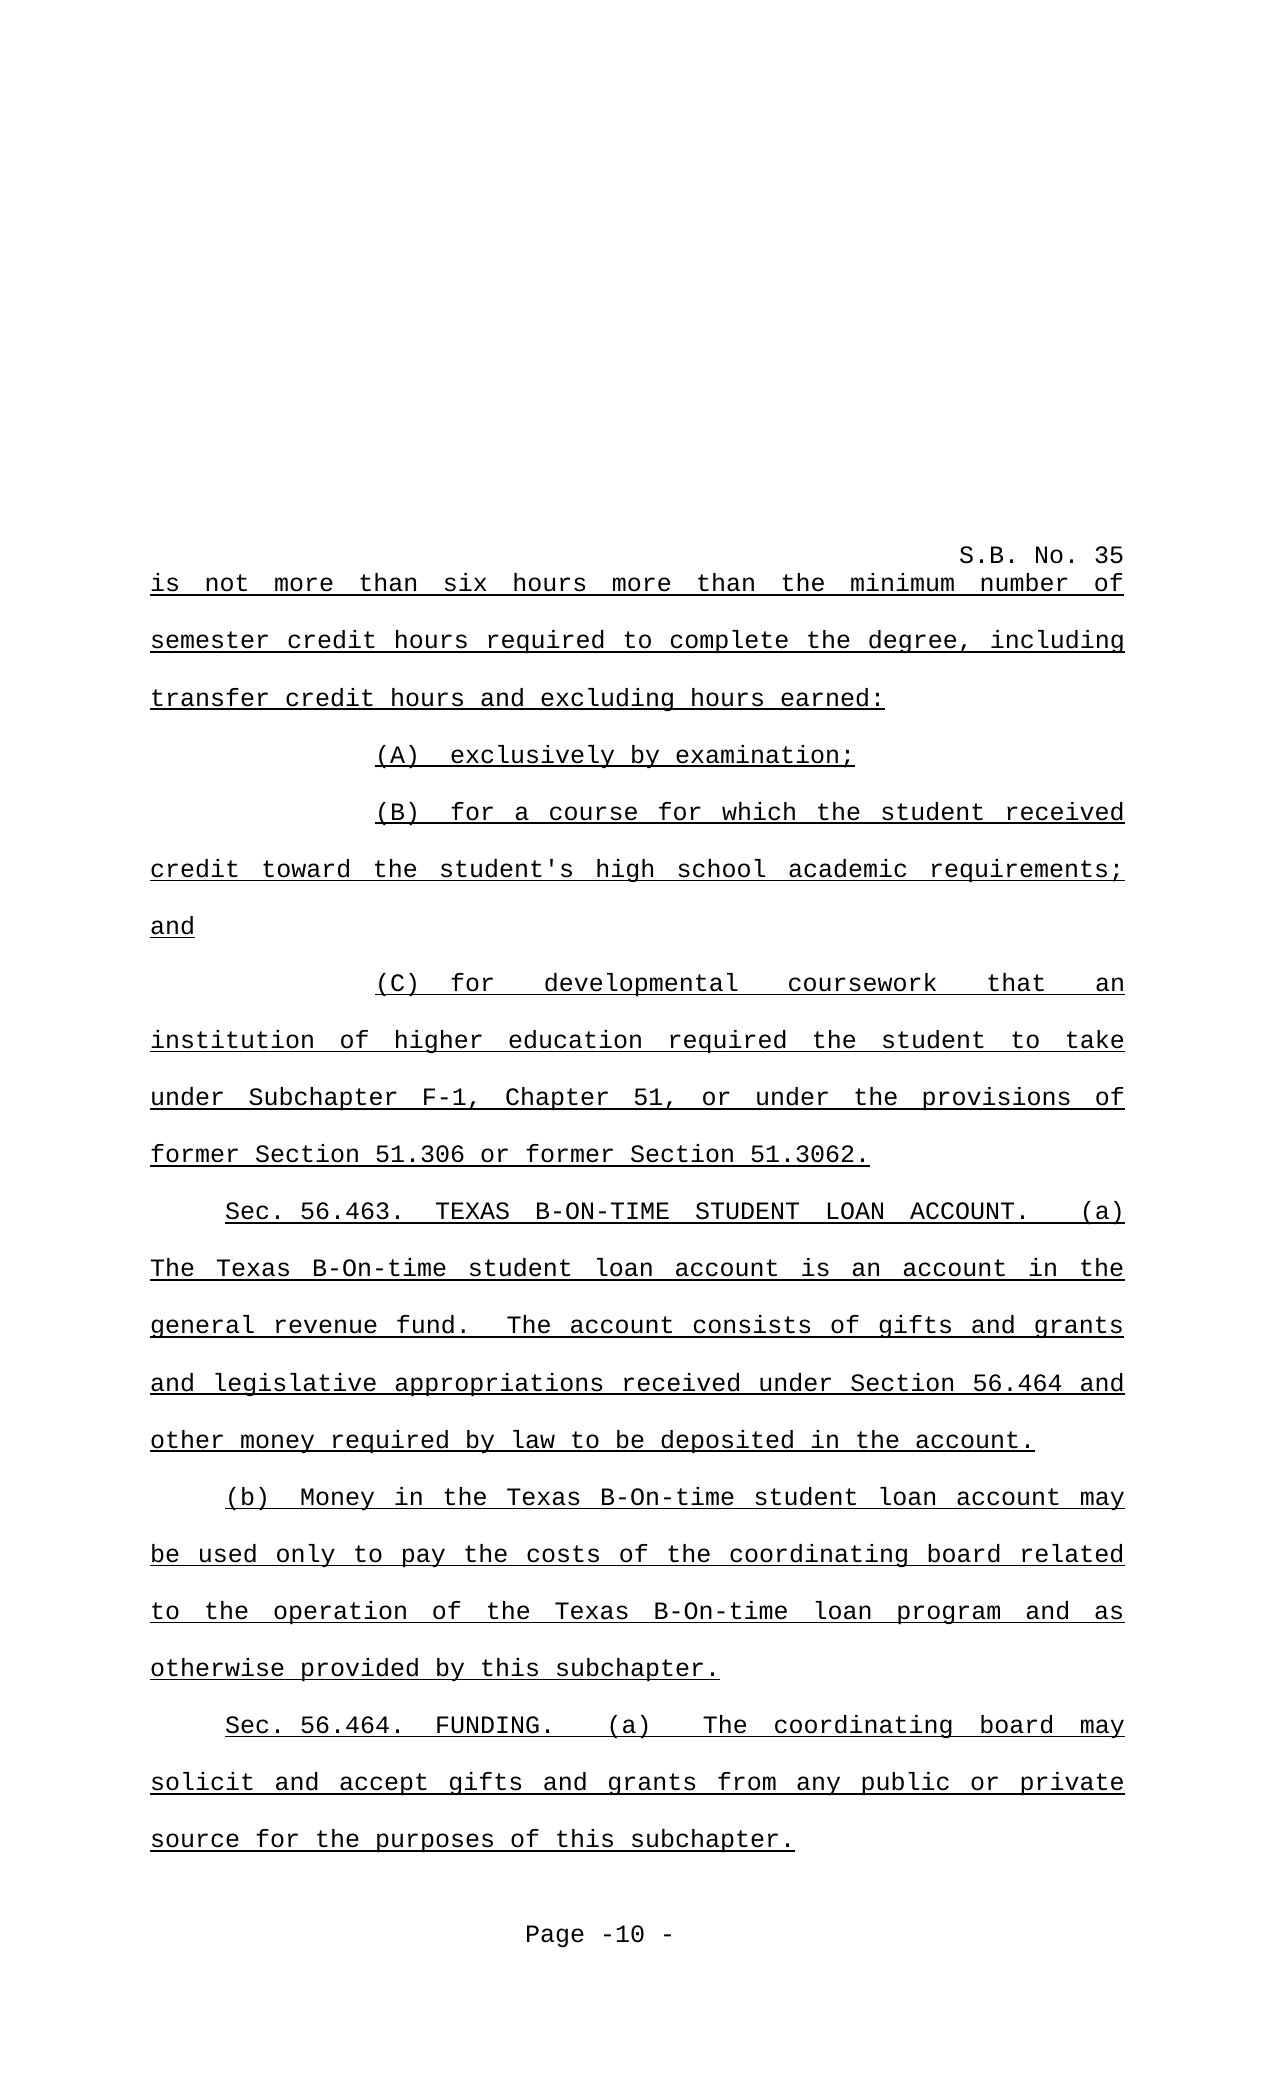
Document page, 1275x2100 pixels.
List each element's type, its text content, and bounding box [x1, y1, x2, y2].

text Sec. 56.464. FUNDING. (a) The coordinating board may solicit and accept gifts and grants from any public or private source for the purposes of this subchapter. [150, 1712, 1125, 1793]
text (C) for developmental coursework that an institution of higher education required the student to take under Subchapter F-1, Chapter 51, or under the provisions of former Section 51.306 or former Section 51.3062. [150, 1052, 1125, 1108]
text (A) exclusively by examination; [150, 742, 1125, 771]
text (B) for a course for which the student received credit toward the student's high school academic requirements; and [150, 881, 1125, 942]
text (b) Money in the Texas B-On-time student loan account may be used only to pay the costs of the coordinating board related to the operation of the Texas B-On-time loan program and as otherwise provided by this subchapter. [150, 1566, 1125, 1622]
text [150, 571, 1125, 651]
text Sec. 56.463. TEXAS B-ON-TIME STUDENT LOAN ACCOUNT. (a) The Texas B-On-time student loan account is an account in the general revenue fund. The account consists of gifts and grants and legislative appropriations received under Section 56.464 and other money required by law to be deposited in the account. [150, 1395, 1125, 1456]
text (C) for developmental coursework that an institution of higher education required the student to take under Subchapter F-1, Chapter 51, or under the provisions of former Section 51.306 or former Section 51.3062. [150, 1110, 1125, 1170]
text Sec. 56.463. TEXAS B-ON-TIME STUDENT LOAN ACCOUNT. (a) The Texas B-On-time student loan account is an account in the general revenue fund. The account consists of gifts and grants and legislative appropriations received under Section 56.464 and other money required by law to be deposited in the account. [150, 1281, 1125, 1393]
text (B) for a course for which the student received credit toward the student's high school academic requirements; and [150, 799, 1125, 880]
text (b) Money in the Texas B-On-time student loan account may be used only to pay the costs of the coordinating board related to the operation of the Texas B-On-time loan program and as otherwise provided by this subchapter. [150, 1484, 1125, 1565]
text (C) for developmental coursework that an institution of higher education required the student to take under Subchapter F-1, Chapter 51, or under the provisions of former Section 51.306 or former Section 51.3062. [150, 970, 1125, 1051]
text Sec. 56.463. TEXAS B-ON-TIME STUDENT LOAN ACCOUNT. (a) The Texas B-On-time student loan account is an account in the general revenue fund. The account consists of gifts and grants and legislative appropriations received under Section 56.464 and other money required by law to be deposited in the account. [150, 1199, 1125, 1279]
text (b) Money in the Texas B-On-time student loan account may be used only to pay the costs of the coordinating board related to the operation of the Texas B-On-time loan program and as otherwise provided by this subchapter. [150, 1623, 1125, 1684]
text Sec. 56.464. FUNDING. (a) The coordinating board may solicit and accept gifts and grants from any public or private source for the purposes of this subchapter. [150, 1795, 1125, 1855]
